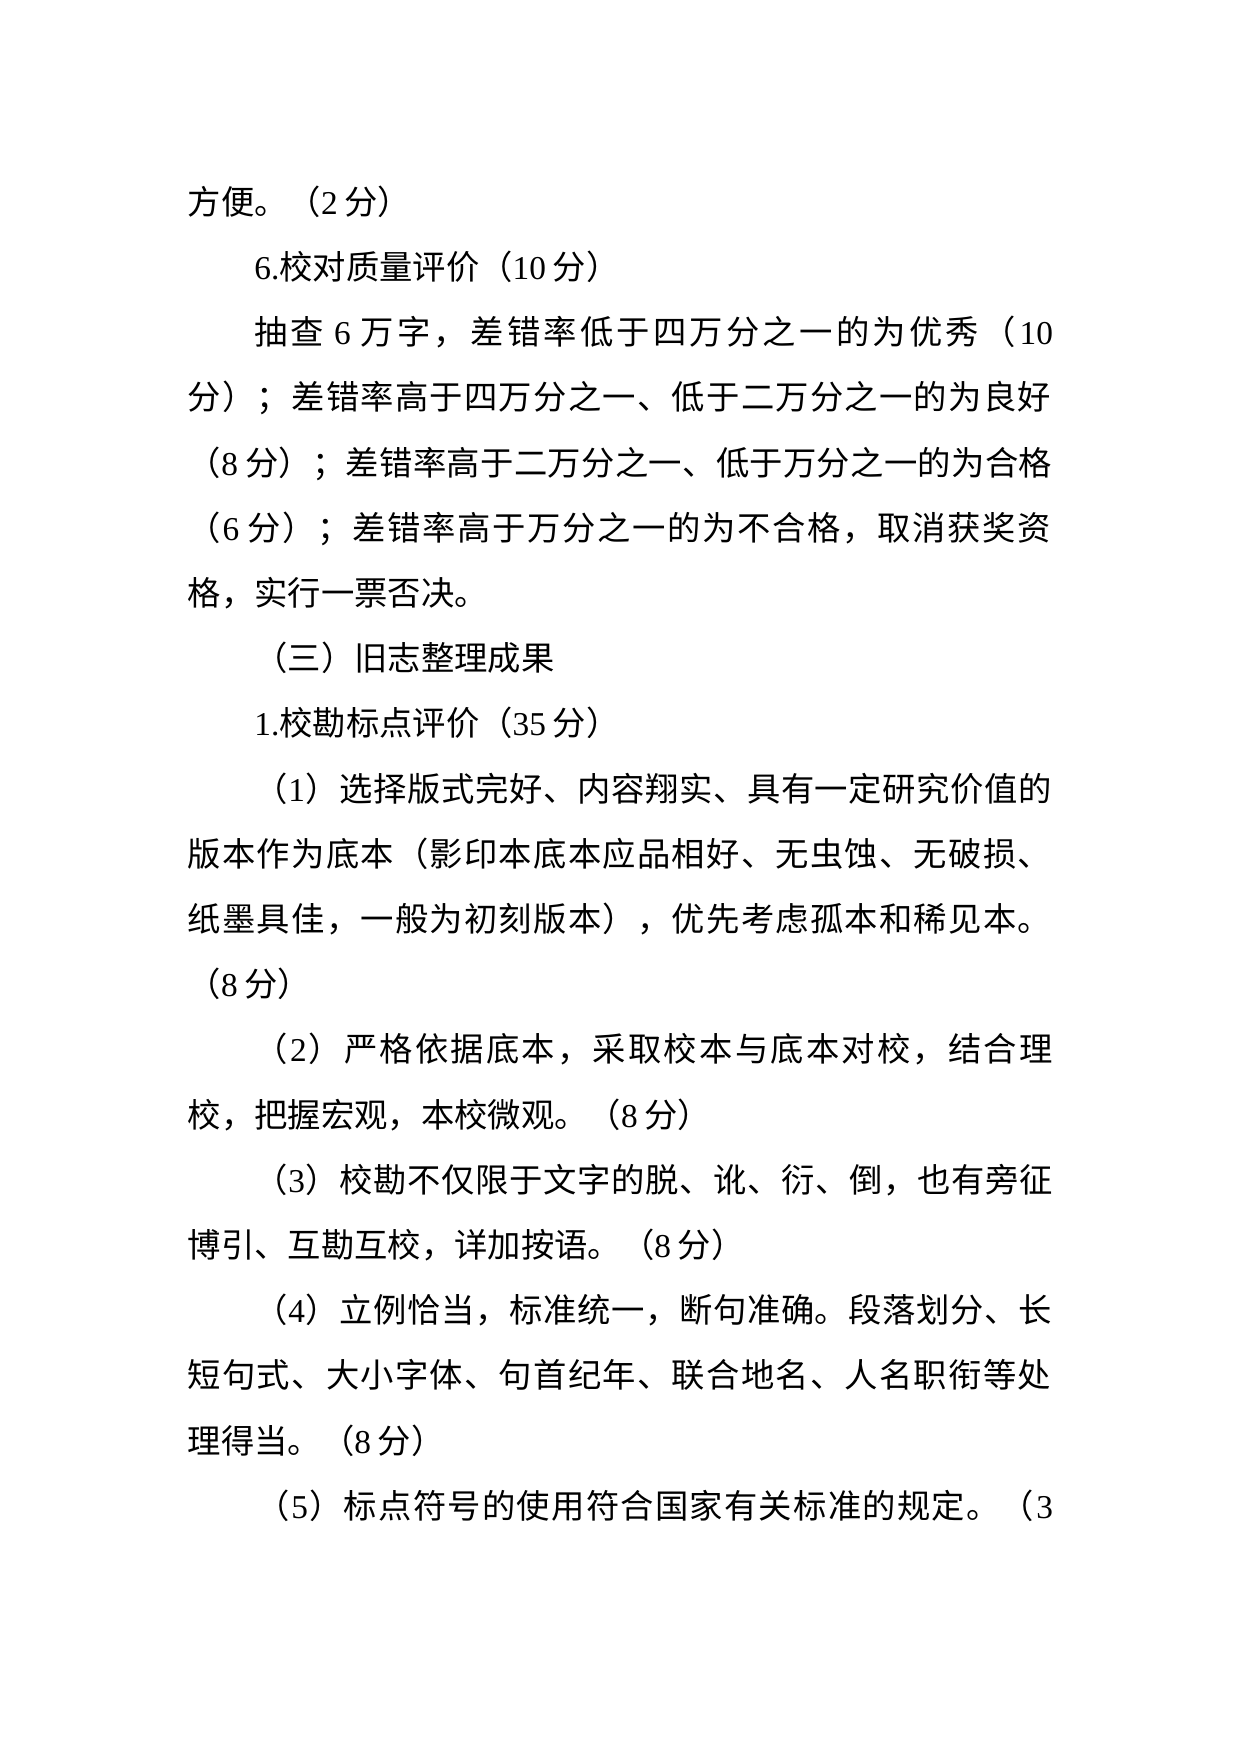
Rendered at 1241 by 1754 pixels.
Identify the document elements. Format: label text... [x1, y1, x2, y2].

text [187, 1271, 1053, 1531]
text （三）旧志整理成果 [187, 618, 1053, 684]
text （2）严格依据底本，采取校本与底本对校，结合理校，把握宏观，本校微观。（8分） [187, 1010, 1053, 1140]
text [187, 162, 1053, 227]
text 1.校勘标点评价（35分） [187, 684, 1053, 749]
text （1）选择版式完好、内容翔实、具有一定研究价值的版本作为底本（影印本底本应品相好、无虫蚀、无破损、纸墨具佳，一般为初刻版本），优先考虑孤本和稀见本。（8分） [187, 749, 1053, 1010]
text 抽查6万字，差错率低于四万分之一的为优秀（10分）；差错率高于四万分之一、低于二万分之一的为良好（8分）；差错率高于二万分之一、低于万分之一的为合格（6分）；差错率高于万分之一的为不合格，取消获奖资格，实行一票否决。 [187, 292, 1053, 618]
text （3）校勘不仅限于文字的脱、讹、衍、倒，也有旁征博引、互勘互校，详加按语。（8分） [187, 1140, 1053, 1271]
text 6.校对质量评价（10分） [187, 227, 1053, 292]
